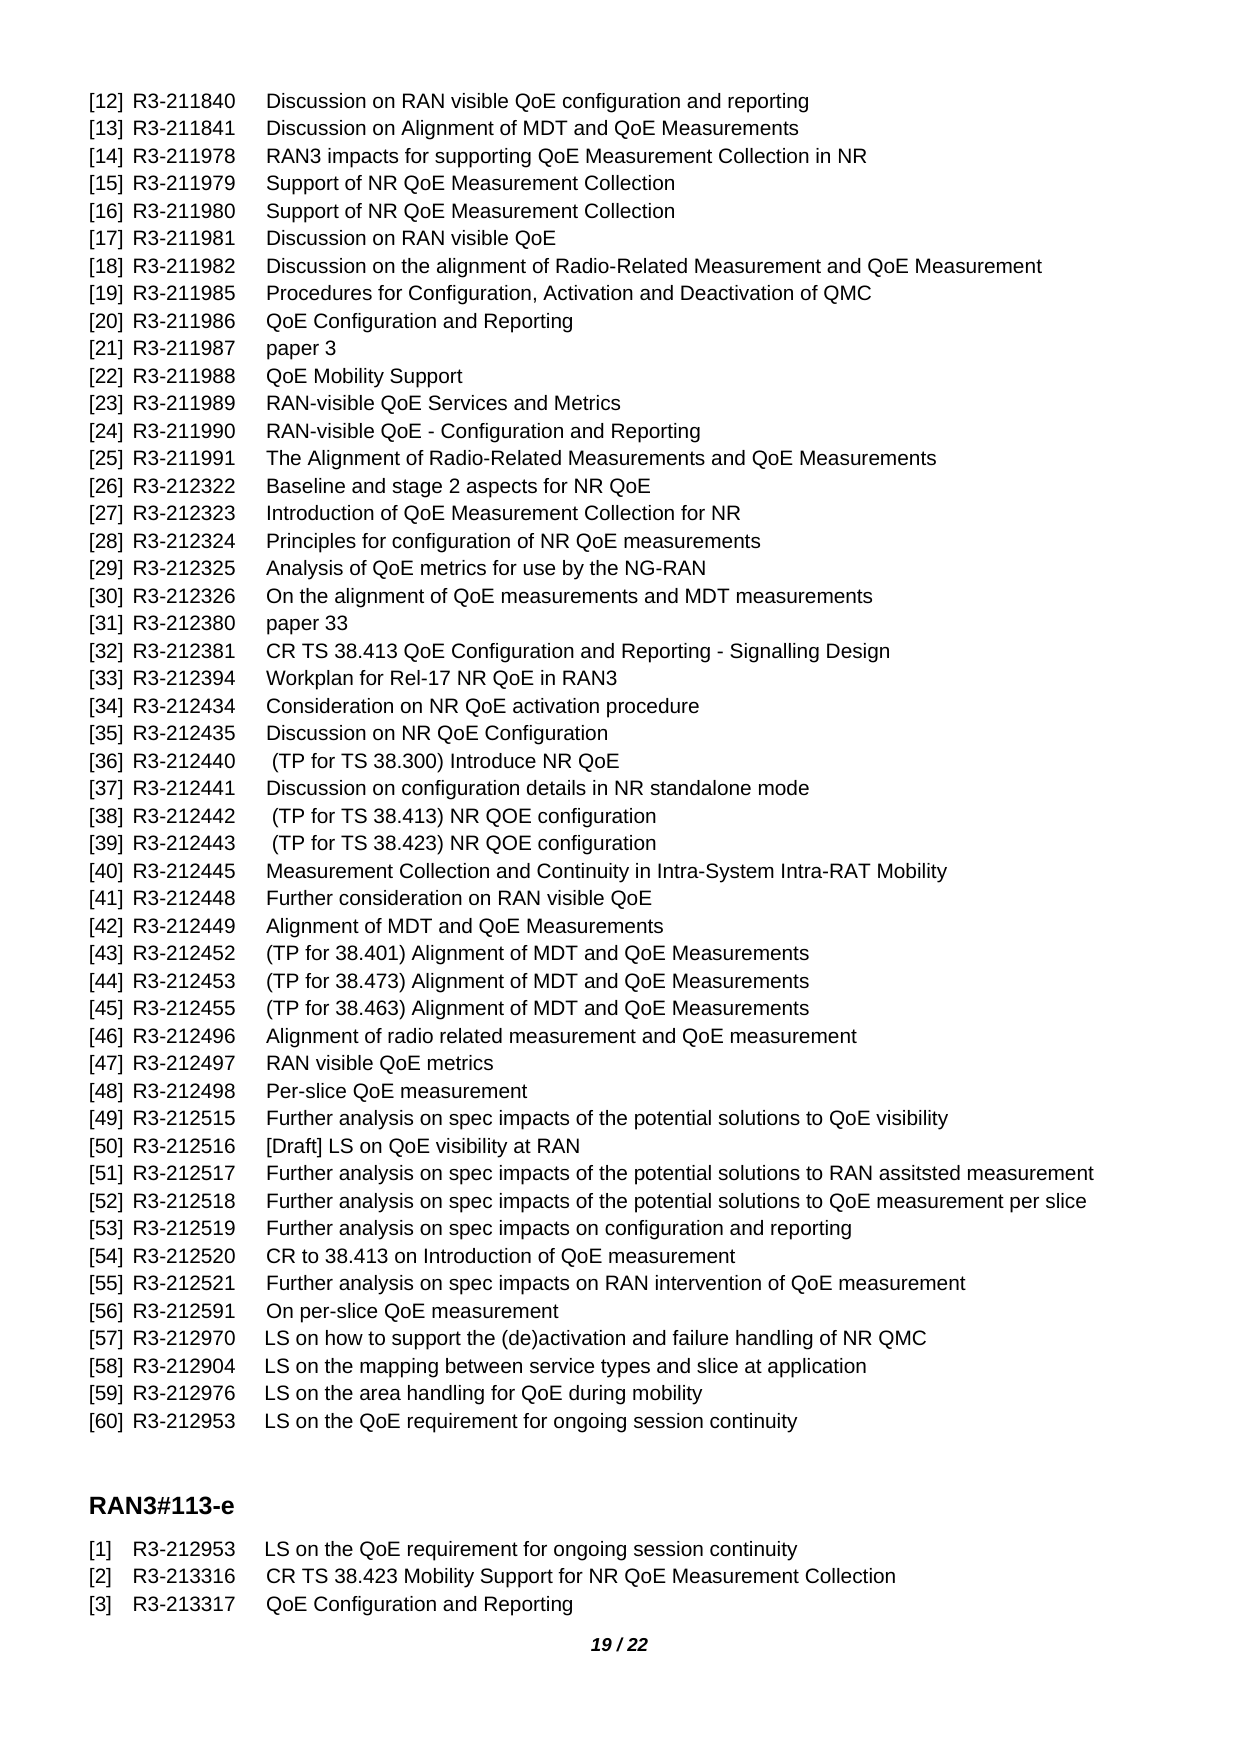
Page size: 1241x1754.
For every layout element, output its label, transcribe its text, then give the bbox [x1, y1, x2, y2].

list R3-212970 LS on how to support the (de)activation and failure handling of NR QMC [89, 1326, 1152, 1350]
list R3-212452 (TP for 38.401) Alignment of MDT and QoE Measurements [89, 941, 1152, 965]
list R3-212322 Baseline and stage 2 aspects for NR QoE [89, 474, 1152, 498]
list R3-212443 (TP for TS 38.423) NR QOE configuration [89, 831, 1152, 855]
list R3-211979 Support of NR QoE Measurement Collection [89, 171, 1152, 195]
list R3-212449 Alignment of MDT and QoE Measurements [89, 914, 1152, 938]
list R3-211980 Support of NR QoE Measurement Collection [89, 199, 1152, 223]
list R3-213316 CR TS 38.423 Mobility Support for NR QoE Measurement Collection [89, 1564, 1152, 1588]
list R3-212516 [Draft] LS on QoE visibility at RAN [89, 1134, 1152, 1158]
list R3-212435 Discussion on NR QoE Configuration [89, 721, 1152, 745]
list R3-212325 Analysis of QoE metrics for use by the NG-RAN [89, 556, 1152, 580]
list R3-212953 LS on the QoE requirement for ongoing session continuity [89, 1537, 1152, 1561]
list R3-211988 QoE Mobility Support [89, 364, 1152, 388]
list R3-211982 Discussion on the alignment of Radio-Related Measurement and QoE Measurement [89, 254, 1152, 278]
list R3-212518 Further analysis on spec impacts of the potential solutions to QoE measurement per slice [89, 1189, 1152, 1213]
list R3-211989 RAN-visible QoE Services and Metrics [89, 391, 1152, 415]
list R3-212976 LS on the area handling for QoE during mobility [89, 1381, 1152, 1405]
list R3-211991 The Alignment of Radio-Related Measurements and QoE Measurements [89, 446, 1152, 470]
list R3-212591 On per-slice QoE measurement [89, 1299, 1152, 1323]
text RAN3#113-e [89, 1491, 1152, 1520]
list R3-212497 RAN visible QoE metrics [89, 1051, 1152, 1075]
list R3-211985 Procedures for Configuration, Activation and Deactivation of QMC [89, 281, 1152, 305]
list R3-212380 paper 33 [89, 611, 1152, 635]
list R3-212904 LS on the mapping between service types and slice at application [89, 1354, 1152, 1378]
list R3-212953 LS on the QoE requirement for ongoing session continuity [89, 1409, 1152, 1433]
list R3-212453 (TP for 38.473) Alignment of MDT and QoE Measurements [89, 969, 1152, 993]
list R3-212326 On the alignment of QoE measurements and MDT measurements [89, 584, 1152, 608]
list R3-212442 (TP for TS 38.413) NR QOE configuration [89, 804, 1152, 828]
list R3-212496 Alignment of radio related measurement and QoE measurement [89, 1024, 1152, 1048]
list R3-212323 Introduction of QoE Measurement Collection for NR [89, 501, 1152, 525]
list R3-212394 Workplan for Rel-17 NR QoE in RAN3 [89, 666, 1152, 690]
list R3-211990 RAN-visible QoE - Configuration and Reporting [89, 419, 1152, 443]
list R3-211978 RAN3 impacts for supporting QoE Measurement Collection in NR [89, 144, 1152, 168]
list R3-211841 Discussion on Alignment of MDT and QoE Measurements [89, 116, 1152, 140]
list R3-212381 CR TS 38.413 QoE Configuration and Reporting - Signalling Design [89, 639, 1152, 663]
list R3-212520 CR to 38.413 on Introduction of QoE measurement [89, 1244, 1152, 1268]
list R3-212498 Per-slice QoE measurement [89, 1079, 1152, 1103]
list R3-212445 Measurement Collection and Continuity in Intra-System Intra-RAT Mobility [89, 859, 1152, 883]
list R3-212517 Further analysis on spec impacts of the potential solutions to RAN assitsted measurement [89, 1161, 1152, 1185]
list R3-213317 QoE Configuration and Reporting [89, 1592, 1152, 1616]
list R3-212515 Further analysis on spec impacts of the potential solutions to QoE visibility [89, 1106, 1152, 1130]
list R3-212441 Discussion on configuration details in NR standalone mode [89, 776, 1152, 800]
list R3-212434 Consideration on NR QoE activation procedure [89, 694, 1152, 718]
list R3-212521 Further analysis on spec impacts on RAN intervention of QoE measurement [89, 1271, 1152, 1295]
list R3-211840 Discussion on RAN visible QoE configuration and reporting [89, 89, 1152, 113]
list R3-212448 Further consideration on RAN visible QoE [89, 886, 1152, 910]
list R3-212519 Further analysis on spec impacts on configuration and reporting [89, 1216, 1152, 1240]
list R3-211981 Discussion on RAN visible QoE [89, 226, 1152, 250]
list R3-212455 (TP for 38.463) Alignment of MDT and QoE Measurements [89, 996, 1152, 1020]
list R3-212440 (TP for TS 38.300) Introduce NR QoE [89, 749, 1152, 773]
list R3-211987 paper 3 [89, 336, 1152, 360]
list R3-211986 QoE Configuration and Reporting [89, 309, 1152, 333]
list R3-212324 Principles for configuration of NR QoE measurements [89, 529, 1152, 553]
